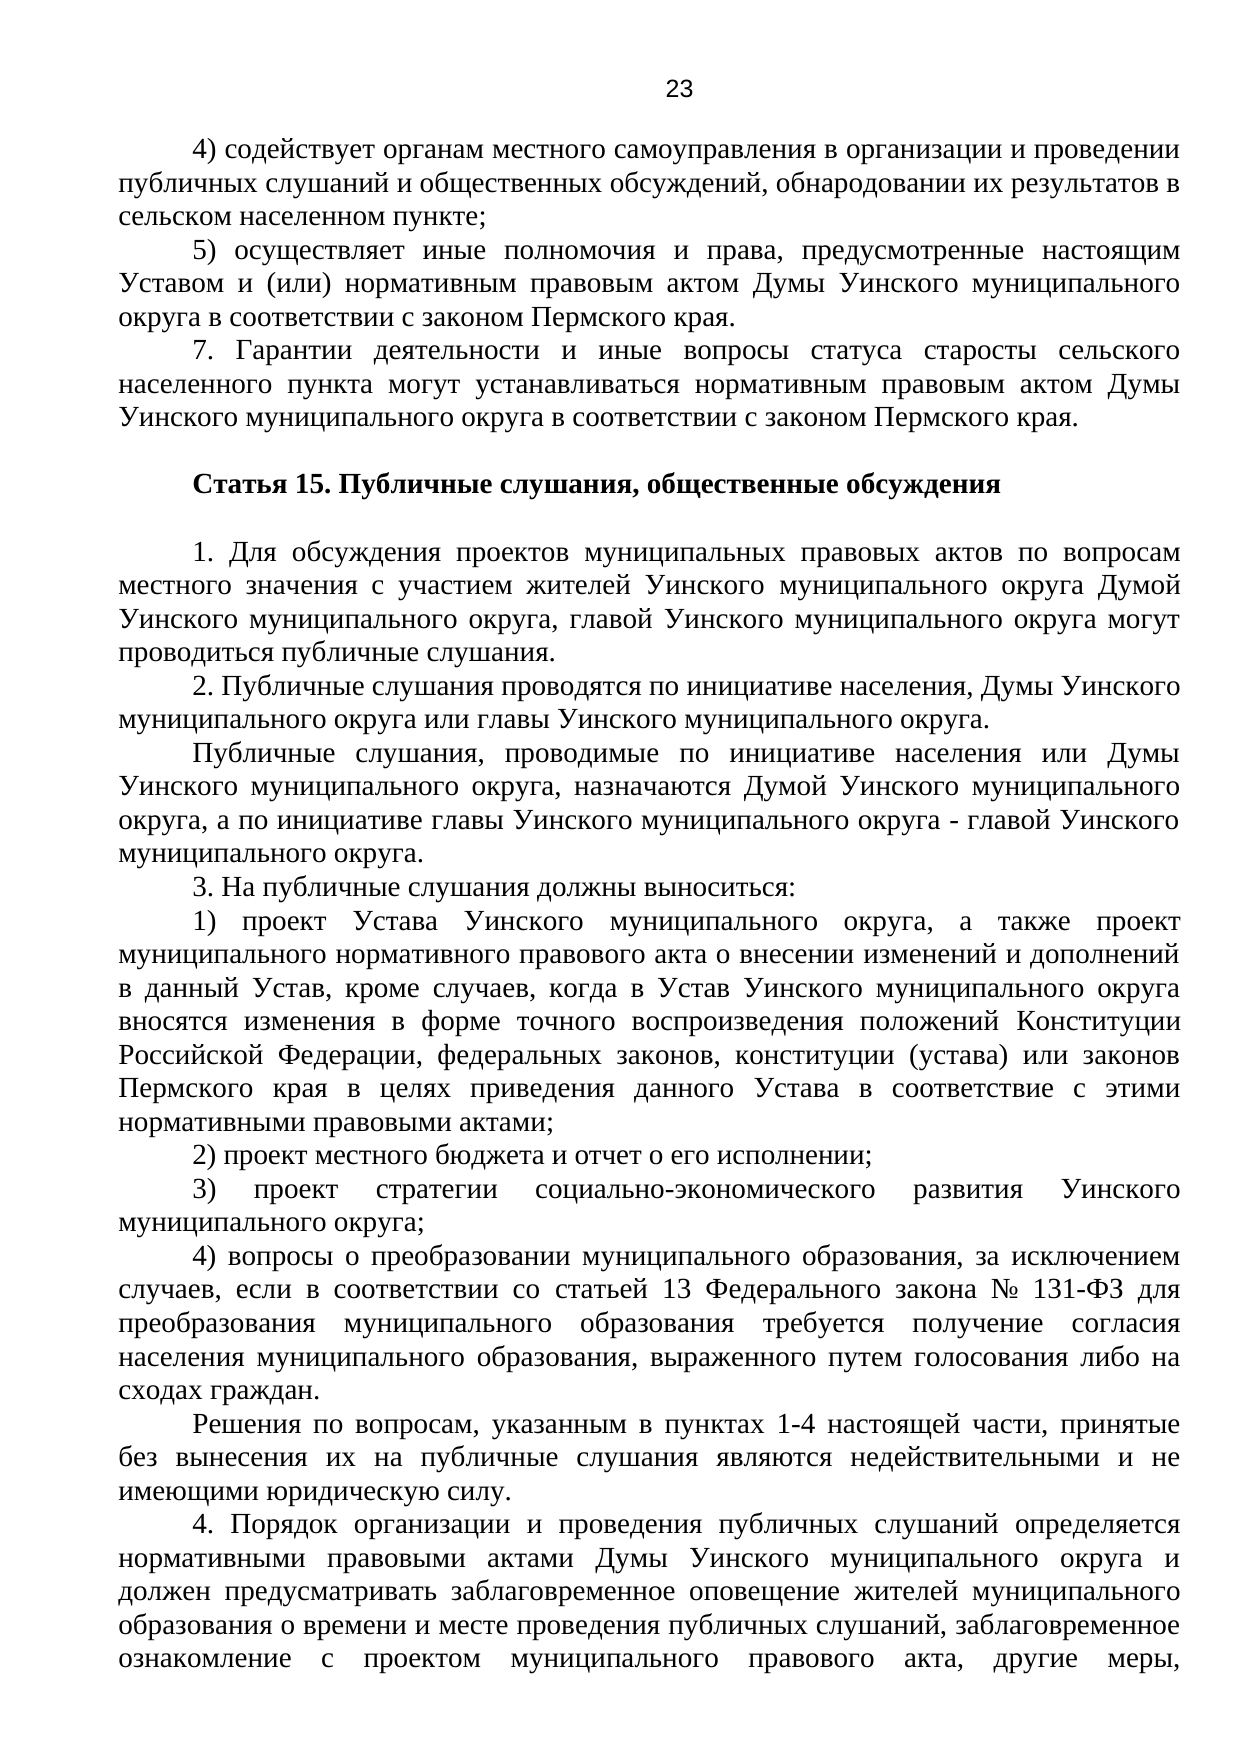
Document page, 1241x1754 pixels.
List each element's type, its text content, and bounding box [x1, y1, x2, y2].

text Публичные слушания, проводимые по инициативе населения или Думы Уинского муниципального округа, назначаются Думой Уинского муниципального округа, а по инициативе главы Уинского муниципального округа - главой Уинского муниципального округа. [118, 735, 1181, 869]
text 3. На публичные слушания должны выноситься: [118, 869, 1181, 903]
text 2) проект местного бюджета и отчет о его исполнении; [118, 1137, 1181, 1171]
text Статья 15. Публичные слушания, общественные обсуждения [118, 467, 1181, 500]
text 3) проект стратегии социально-экономического развития Уинского муниципального округа; [118, 1171, 1181, 1238]
text 5) осуществляет иные полномочия и права, предусмотренные настоящим Уставом и (или) нормативным правовым актом Думы Уинского муниципального округа в соответствии с законом Пермского края. [118, 232, 1181, 332]
text 2. Публичные слушания проводятся по инициативе населения, Думы Уинского муниципального округа или главы Уинского муниципального округа. [118, 668, 1181, 735]
text 1. Для обсуждения проектов муниципальных правовых актов по вопросам местного значения с участием жителей Уинского муниципального округа Думой Уинского муниципального округа, главой Уинского муниципального округа могут проводиться публичные слушания. [118, 534, 1181, 668]
text 7. Гарантии деятельности и иные вопросы статуса старосты сельского населенного пункта могут устанавливаться нормативным правовым актом Думы Уинского муниципального округа в соответствии с законом Пермского края. [118, 332, 1181, 433]
text 4) вопросы о преобразовании муниципального образования, за исключением случаев, если в соответствии со статьей 13 Федерального закона № 131-ФЗ для преобразования муниципального образования требуется получение согласия населения муниципального образования, выраженного путем голосования либо на сходах граждан. [118, 1238, 1181, 1406]
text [118, 1506, 1181, 1674]
text 4) содействует органам местного самоуправления в организации и проведении публичных слушаний и общественных обсуждений, обнародовании их результатов в сельском населенном пункте; [118, 131, 1181, 232]
text Решения по вопросам, указанным в пунктах 1-4 настоящей части, принятые без вынесения их на публичные слушания являются недействительными и не имеющими юридическую силу. [118, 1406, 1181, 1506]
text 1) проект Устава Уинского муниципального округа, а также проект муниципального нормативного правового акта о внесении изменений и дополнений в данный Устав, кроме случаев, когда в Устав Уинского муниципального округа вносятся изменения в форме точного воспроизведения положений Конституции Российской Федерации, федеральных законов, конституции (устава) или законов Пермского края в целях приведения данного Устава в соответствие с этими нормативными правовыми актами; [118, 903, 1181, 1137]
